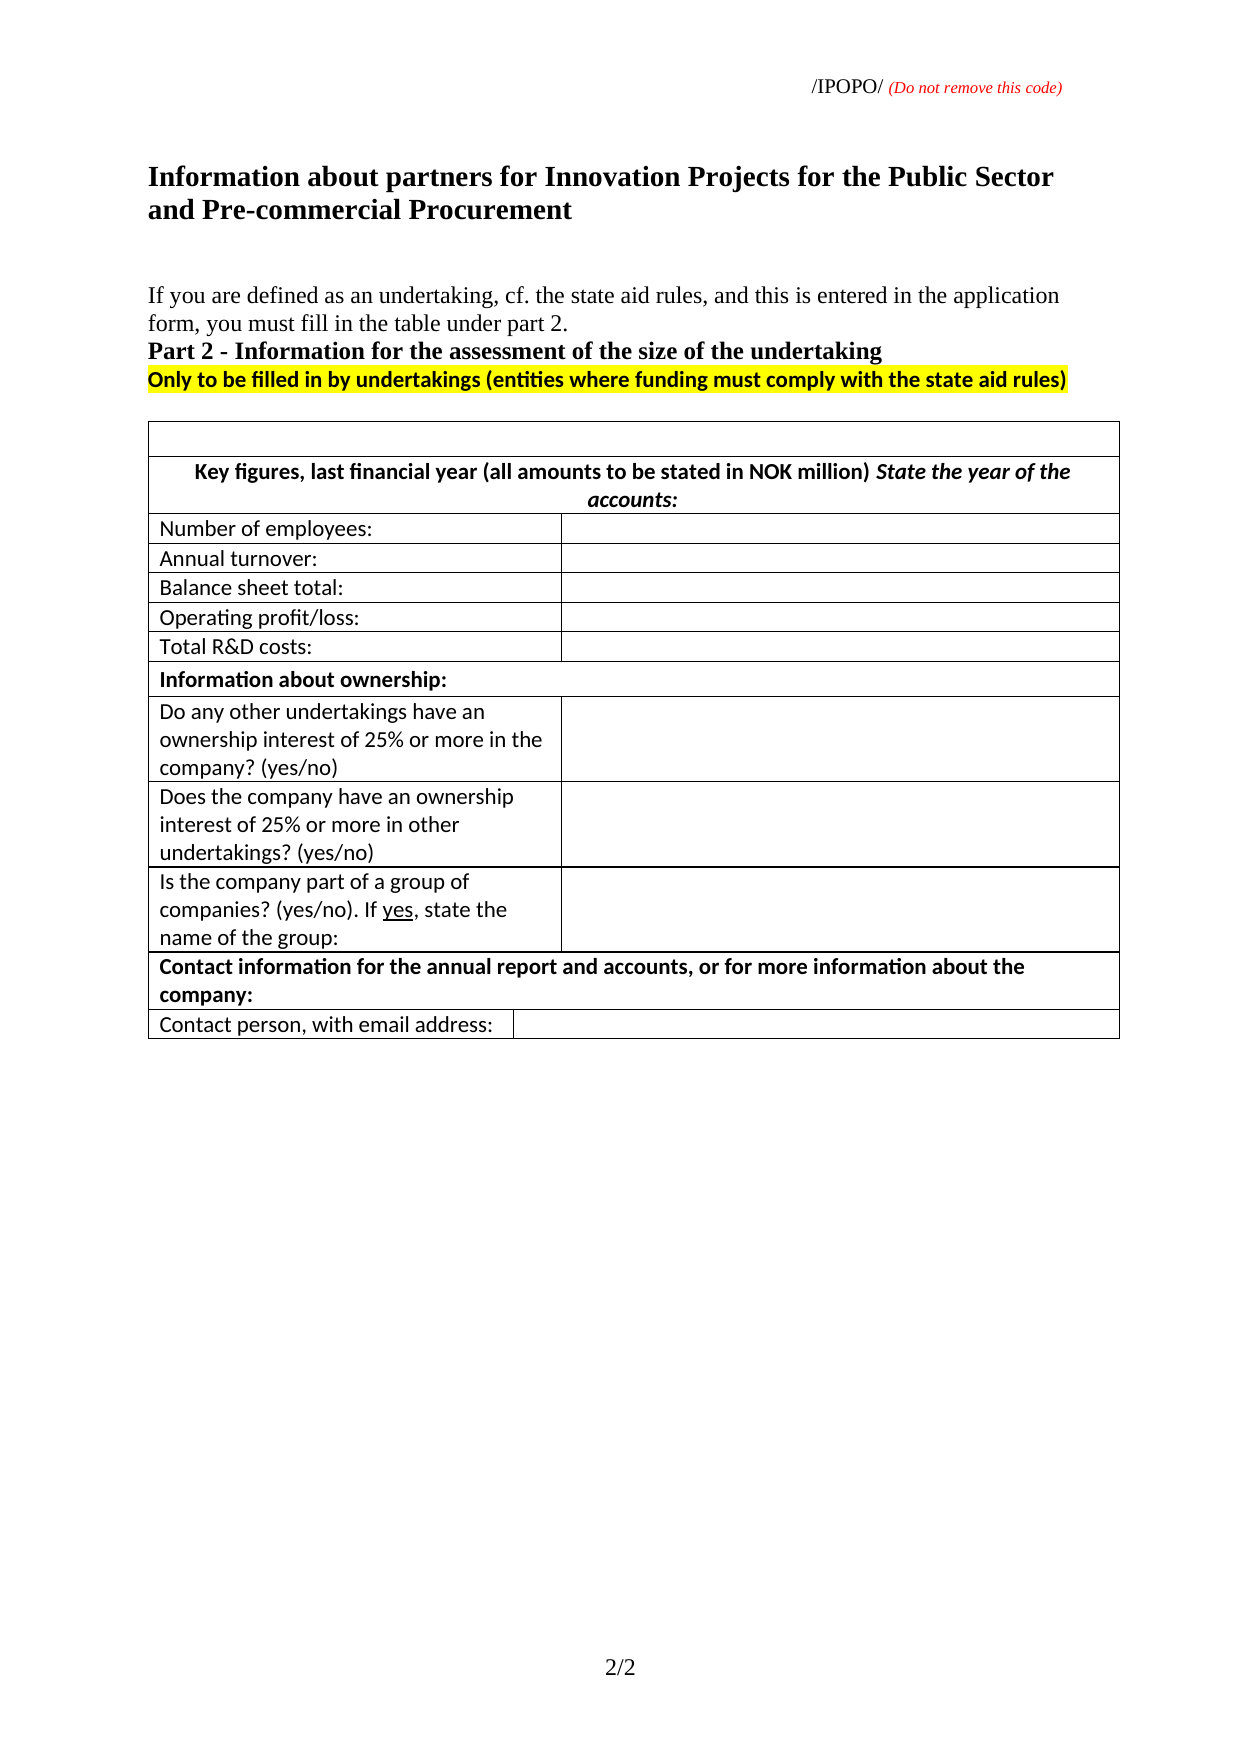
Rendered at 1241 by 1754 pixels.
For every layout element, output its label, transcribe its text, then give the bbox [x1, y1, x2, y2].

table_cell Number of employees: [149, 514, 561, 543]
table_cell [562, 544, 1119, 572]
table_cell Operating profit/loss: [149, 603, 561, 631]
table_cell Key figures, last financial year (all amounts to be stated in NOK million) State the year of the accounts: [149, 457, 1119, 513]
table_cell Contact information for the annual report and accounts, or for more information about the company: [149, 953, 1119, 1008]
table_header [149, 422, 1119, 456]
table_cell [562, 632, 1119, 661]
table_cell Information about ownership: [149, 662, 1119, 696]
table_cell Contact person, with email address: [149, 1010, 513, 1038]
table_cell Balance sheet total: [149, 573, 561, 602]
table_cell Total R&D costs: [149, 632, 561, 661]
table_cell Is the company part of a group of companies? (yes/no). If yes, state the name of the group: [149, 868, 561, 951]
table_cell [562, 782, 1119, 866]
table_cell [562, 697, 1119, 781]
table_cell Does the company have an ownership interest of 25% or more in other undertakings? (yes/no) [149, 782, 561, 866]
table_cell Annual turnover: [149, 544, 561, 572]
text If you are defined as an undertaking, cf. the state aid rules, and this is entered in the application form, you must fill in the table under part 2. [148, 281, 1093, 336]
table_cell [514, 1010, 1119, 1038]
table_cell [562, 868, 1119, 951]
table_cell [562, 573, 1119, 602]
text Part 2 - Information for the assessment of the size of the undertaking Only to be filled in by undertakings (entities where funding must comply with the state aid rules) [148, 336, 1093, 393]
table_cell [562, 603, 1119, 631]
table_cell Do any other undertakings have an ownership interest of 25% or more in the company? (yes/no) [149, 697, 561, 781]
table_cell [562, 514, 1119, 543]
